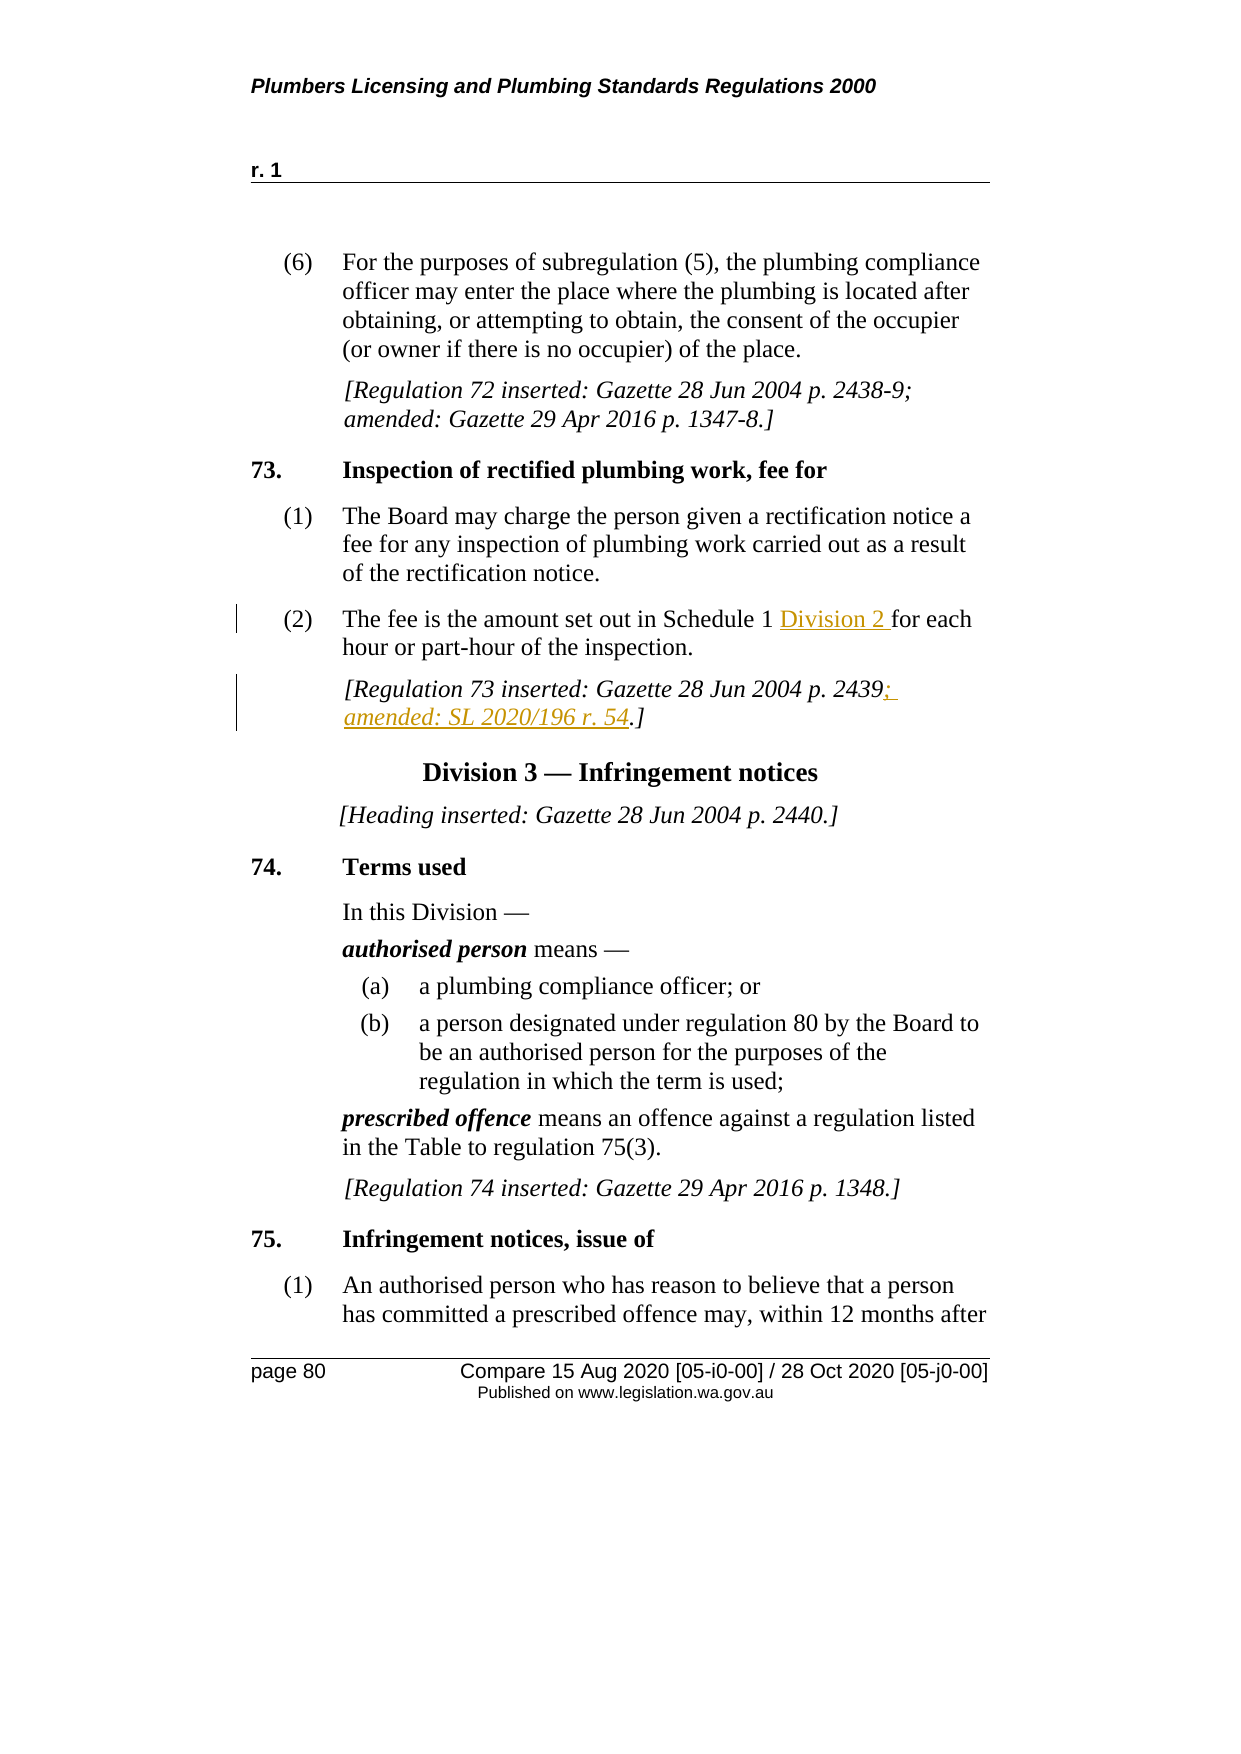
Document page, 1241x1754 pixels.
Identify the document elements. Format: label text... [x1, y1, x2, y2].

text (b) a person designated under regulation 80 by the Board to be an authorised person for the purposes of the regulation in which the term is used; [251, 1008, 990, 1094]
text [Regulation 72 inserted: Gazette 28 Jun 2004 p. 2438-9; amended: Gazette 29 Apr 2016 p. 1347-8.] [251, 375, 990, 432]
text (1) The Board may charge the person given a rectification notice a fee for any inspection of plumbing work carried out as a result of the rectification notice. [251, 501, 990, 587]
subtitle [Heading inserted: Gazette 28 Jun 2004 p. 2440.] [251, 800, 990, 829]
subtitle 74. Terms used [251, 852, 990, 880]
text [Regulation 74 inserted: Gazette 29 Apr 2016 p. 1348.] [251, 1173, 990, 1202]
text (6) For the purposes of subregulation (5), the plumbing compliance officer may enter the place where the plumbing is located after obtaining, or attempting to obtain, the consent of the occupier (or owner if there is no occupier) of the place. [251, 247, 990, 362]
text In this Division — [251, 897, 990, 926]
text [251, 1270, 990, 1327]
text prescribed offence means an offence against a regulation listed in the Table to regulation 75(3). [251, 1103, 990, 1160]
text [Regulation 73 inserted: Gazette 28 Jun 2004 p. 2439.] [251, 674, 990, 731]
text (2) The fee is the amount set out in Schedule 1 for each hour or part-hour of the inspection. [251, 604, 990, 661]
text authorised person means — [251, 934, 990, 963]
subtitle Division 3 — Infringement notices [251, 756, 990, 787]
subtitle 73. Inspection of rectified plumbing work, fee for [251, 455, 990, 484]
subtitle 75. Infringement notices, issue of [251, 1224, 990, 1253]
text (a) a plumbing compliance officer; or [251, 971, 990, 1000]
